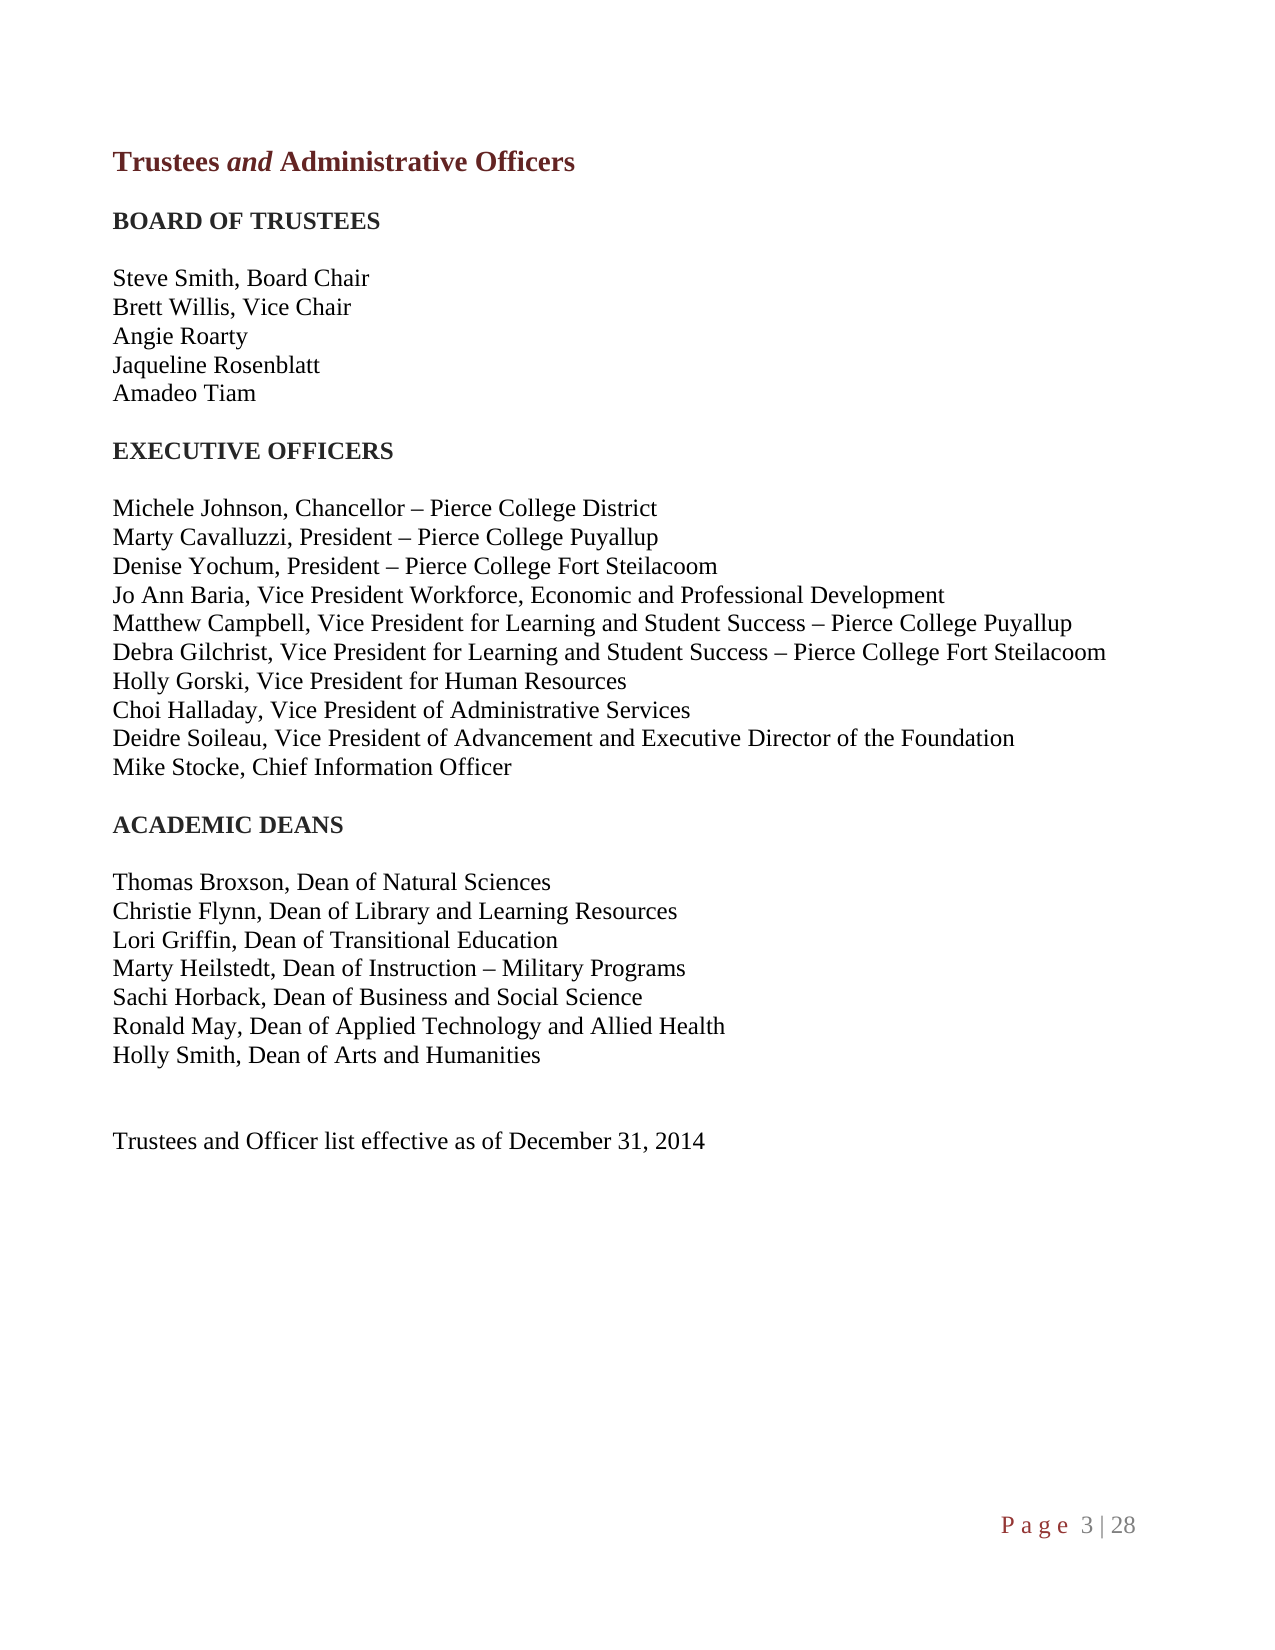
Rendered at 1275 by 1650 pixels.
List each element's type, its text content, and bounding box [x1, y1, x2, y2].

text Deidre Soileau, Vice President of Advancement and Executive Director of the Foundation [112, 723, 1162, 752]
text Mike Stocke, Chief Information Officer [112, 752, 1162, 781]
text ACADEMIC DEANS [112, 810, 1162, 838]
text Matthew Campbell, Vice President for Learning and Student Success – Pierce College Puyallup [112, 608, 1162, 637]
text Christie Flynn, Dean of Library and Learning Resources [112, 896, 1162, 925]
text Angie Roarty [112, 321, 1162, 350]
text Jaqueline Rosenblatt [112, 350, 1162, 378]
text Marty Cavalluzzi, President – Pierce College Puyallup [112, 522, 1162, 551]
text EXECUTIVE OFFICERS [112, 436, 1162, 465]
text Thomas Broxson, Dean of Natural Sciences [112, 867, 1162, 896]
text Marty Heilstedt, Dean of Instruction – Military Programs [112, 953, 1162, 982]
text Holly Smith, Dean of Arts and Humanities [112, 1040, 1162, 1068]
text Denise Yochum, President – Pierce College Fort Steilacoom [112, 551, 1162, 580]
text Debra Gilchrist, Vice President for Learning and Student Success – Pierce College Fort Steilacoom [112, 637, 1162, 666]
text Michele Johnson, Chancellor – Pierce College District [112, 493, 1162, 522]
text Ronald May, Dean of Applied Technology and Allied Health [112, 1011, 1162, 1040]
text Steve Smith, Board Chair [112, 263, 1162, 292]
text Brett Willis, Vice Chair [112, 292, 1162, 321]
text Sachi Horback, Dean of Business and Social Science [112, 982, 1162, 1011]
text Choi Halladay, Vice President of Administrative Services [112, 695, 1162, 723]
text Holly Gorski, Vice President for Human Resources [112, 666, 1162, 695]
text Lori Griffin, Dean of Transitional Education [112, 925, 1162, 953]
text Jo Ann Baria, Vice President Workforce, Economic and Professional Development [112, 580, 1162, 608]
text BOARD OF TRUSTEES [112, 206, 1162, 235]
text Amadeo Tiam [112, 378, 1162, 407]
text Trustees and Officer list effective as of December 31, 2014 [112, 1126, 1162, 1155]
subtitle Trustees and Administrative Officers [112, 144, 1162, 177]
